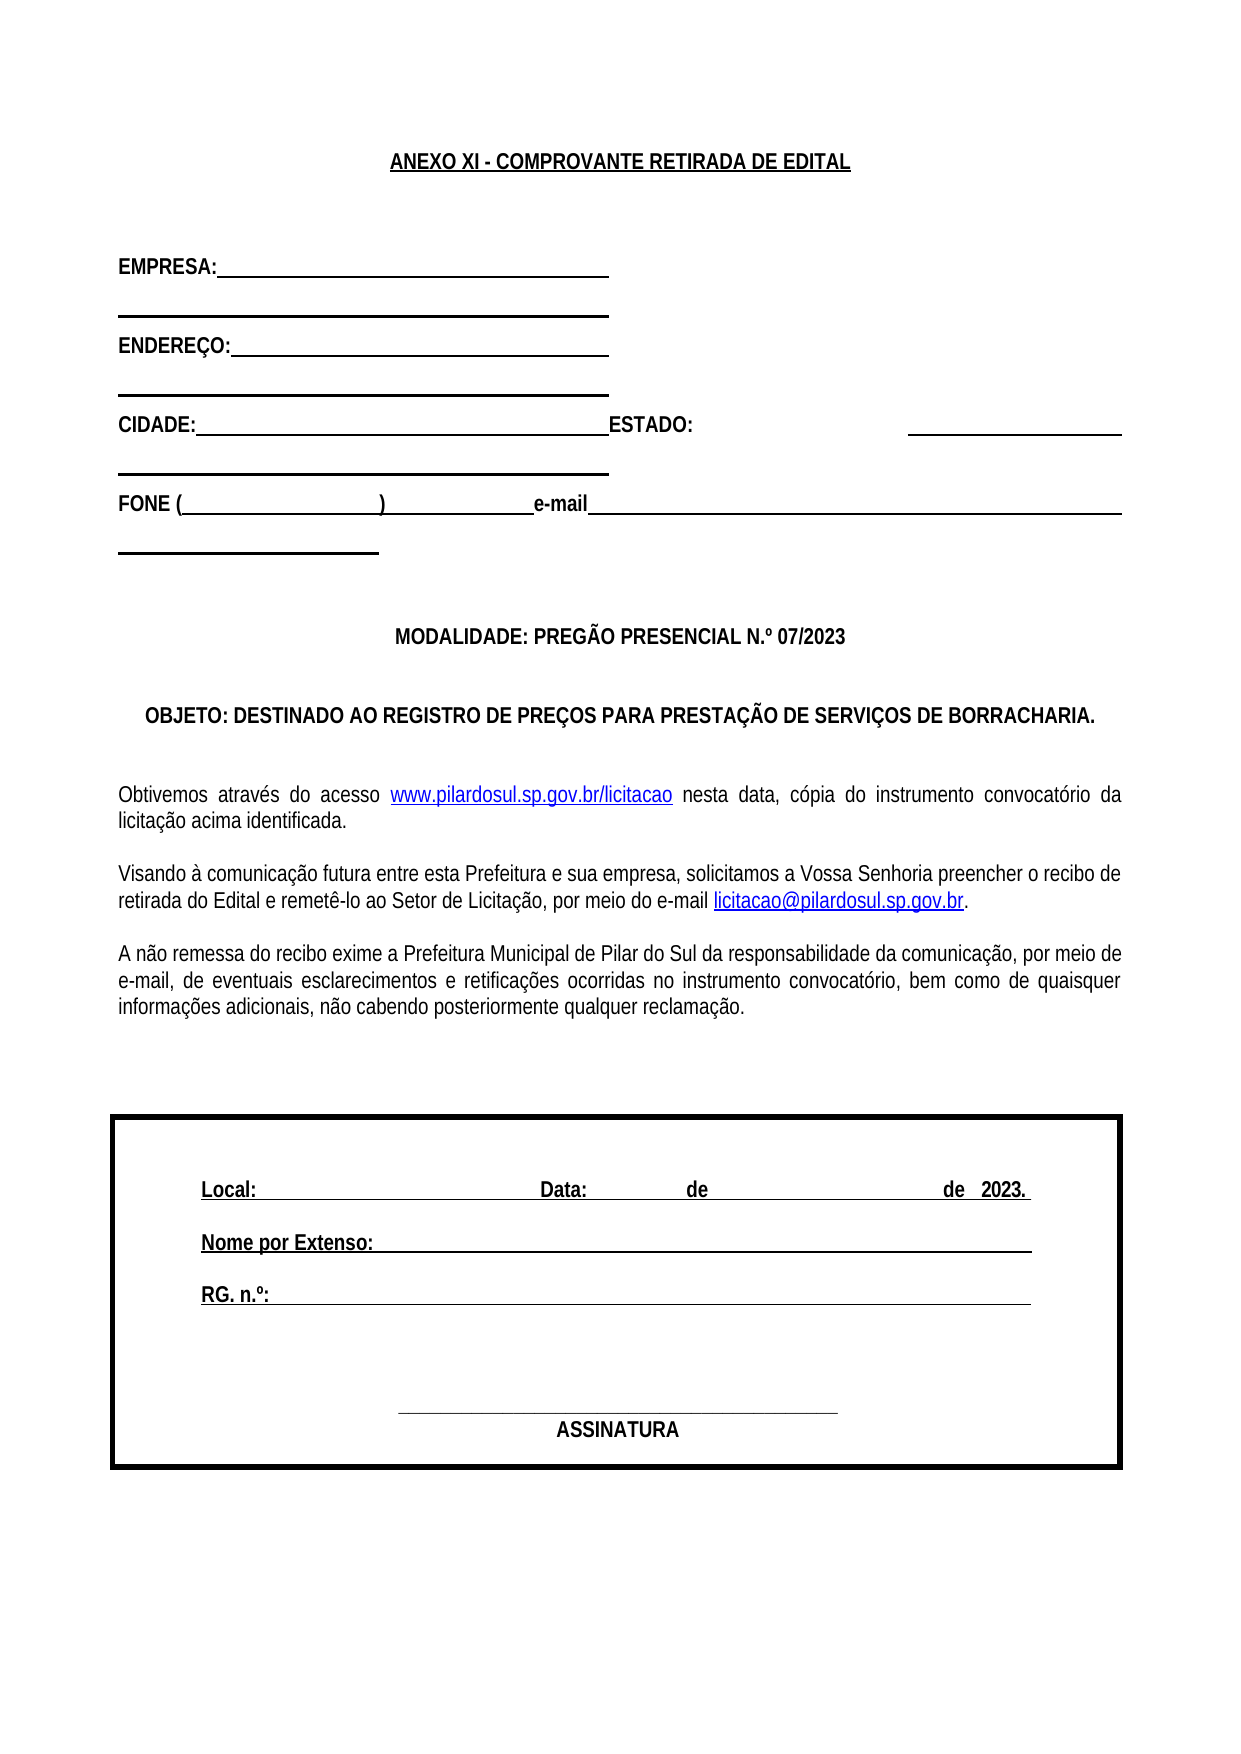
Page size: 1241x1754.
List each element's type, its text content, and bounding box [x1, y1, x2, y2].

subtitle ANEXO XI - COMPROVANTE RETIRADA DE EDITAL [118, 148, 1122, 174]
text Visando à comunicação futura entre esta Prefeitura e sua empresa, solicitamos a Vossa Senhoria preencher o recibo de retirada do Edital e remetê-lo ao Setor de Licitação, por meio do e-mail licitacao@pilardosul.sp.gov.br. [118, 860, 1122, 913]
text CIDADE: ESTADO: [118, 411, 1122, 477]
text MODALIDADE: PREGÃO PRESENCIAL N.º 07/2023 [118, 623, 1122, 649]
text ENDEREÇO: [118, 332, 1122, 398]
text A não remessa do recibo exime a Prefeitura Municipal de Pilar do Sul da responsabilidade da comunicação, por meio de e-mail, de eventuais esclarecimentos e retificações ocorridas no instrumento convocatório, bem como de quaisquer informações adicionais, não cabendo posteriormente qualquer reclamação. [118, 940, 1122, 1019]
text Obtivemos através do acesso www.pilardosul.sp.gov.br/licitacao nesta data, cópia do instrumento convocatório da licitação acima identificada. [118, 781, 1122, 834]
text FONE ( ) e-mail [118, 490, 1122, 556]
text EMPRESA: [118, 253, 1122, 319]
text OBJETO: DESTINADO AO REGISTRO DE PREÇOS PARA PRESTAÇÃO DE SERVIÇOS DE BORRACHARIA. [118, 702, 1122, 728]
